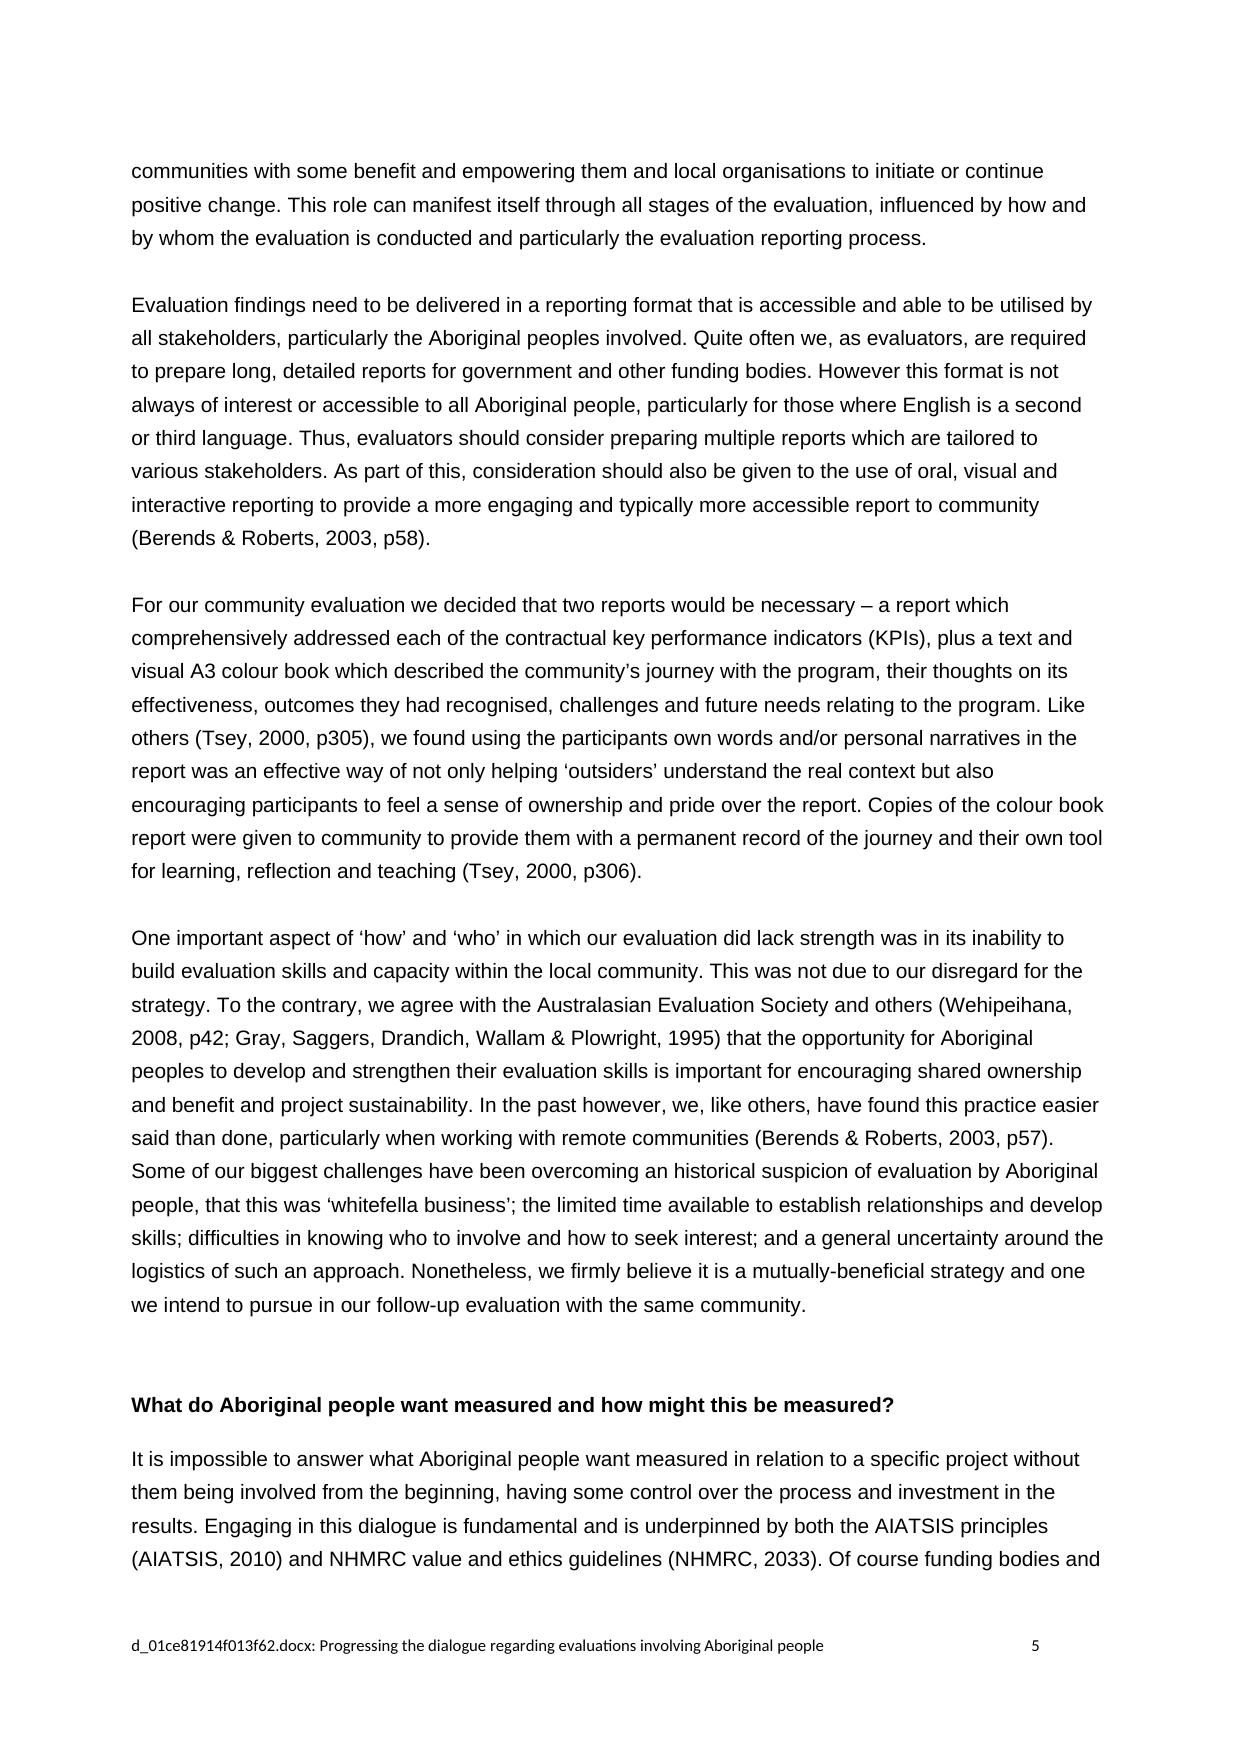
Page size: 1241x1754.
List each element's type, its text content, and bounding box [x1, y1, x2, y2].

list What do Aboriginal people want measured and how might this be measured? [131, 1383, 1106, 1417]
list For our community evaluation we decided that two reports would be necessary – a report which comprehensively addressed each of the contractual key performance indicators (KPIs), plus a text and visual A3 colour book which described the community’s journey with the program, their thoughts on its effectiveness, outcomes they had recognised, challenges and future needs relating to the program. Like others (Tsey, 2000, p305), we found using the participants own words and/or personal narratives in the report was an effective way of not only helping ‘outsiders’ understand the real context but also encouraging participants to feel a sense of ownership and pride over the report. Copies of the colour book report were given to community to provide them with a permanent record of the journey and their own tool for learning, reflection and teaching (Tsey, 2000, p306). [131, 583, 1106, 883]
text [131, 1437, 1106, 1571]
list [131, 150, 1106, 250]
list Evaluation findings need to be delivered in a reporting format that is accessible and able to be utilised by all stakeholders, particularly the Aboriginal peoples involved. Quite often we, as evaluators, are required to prepare long, detailed reports for government and other funding bodies. However this format is not always of interest or accessible to all Aboriginal people, particularly for those where English is a second or third language. Thus, evaluators should consider preparing multiple reports which are tailored to various stakeholders. As part of this, consideration should also be given to the use of oral, visual and interactive reporting to provide a more engaging and typically more accessible report to community (Berends & Roberts, 2003, p58). [131, 283, 1106, 550]
list One important aspect of ‘how’ and ‘who’ in which our evaluation did lack strength was in its inability to build evaluation skills and capacity within the local community. This was not due to our disregard for the strategy. To the contrary, we agree with the Australasian Evaluation Society and others (Wehipeihana, 2008, p42; Gray, Saggers, Drandich, Wallam & Plowright, 1995) that the opportunity for Aboriginal peoples to develop and strengthen their evaluation skills is important for encouraging shared ownership and benefit and project sustainability. In the past however, we, like others, have found this practice easier said than done, particularly when working with remote communities (Berends & Roberts, 2003, p57). Some of our biggest challenges have been overcoming an historical suspicion of evaluation by Aboriginal people, that this was ‘whitefella business’; the limited time available to establish relationships and develop skills; difficulties in knowing who to involve and how to seek interest; and a general uncertainty around the logistics of such an approach. Nonetheless, we firmly believe it is a mutually-beneficial strategy and one we intend to pursue in our follow-up evaluation with the same community. [131, 917, 1106, 1317]
